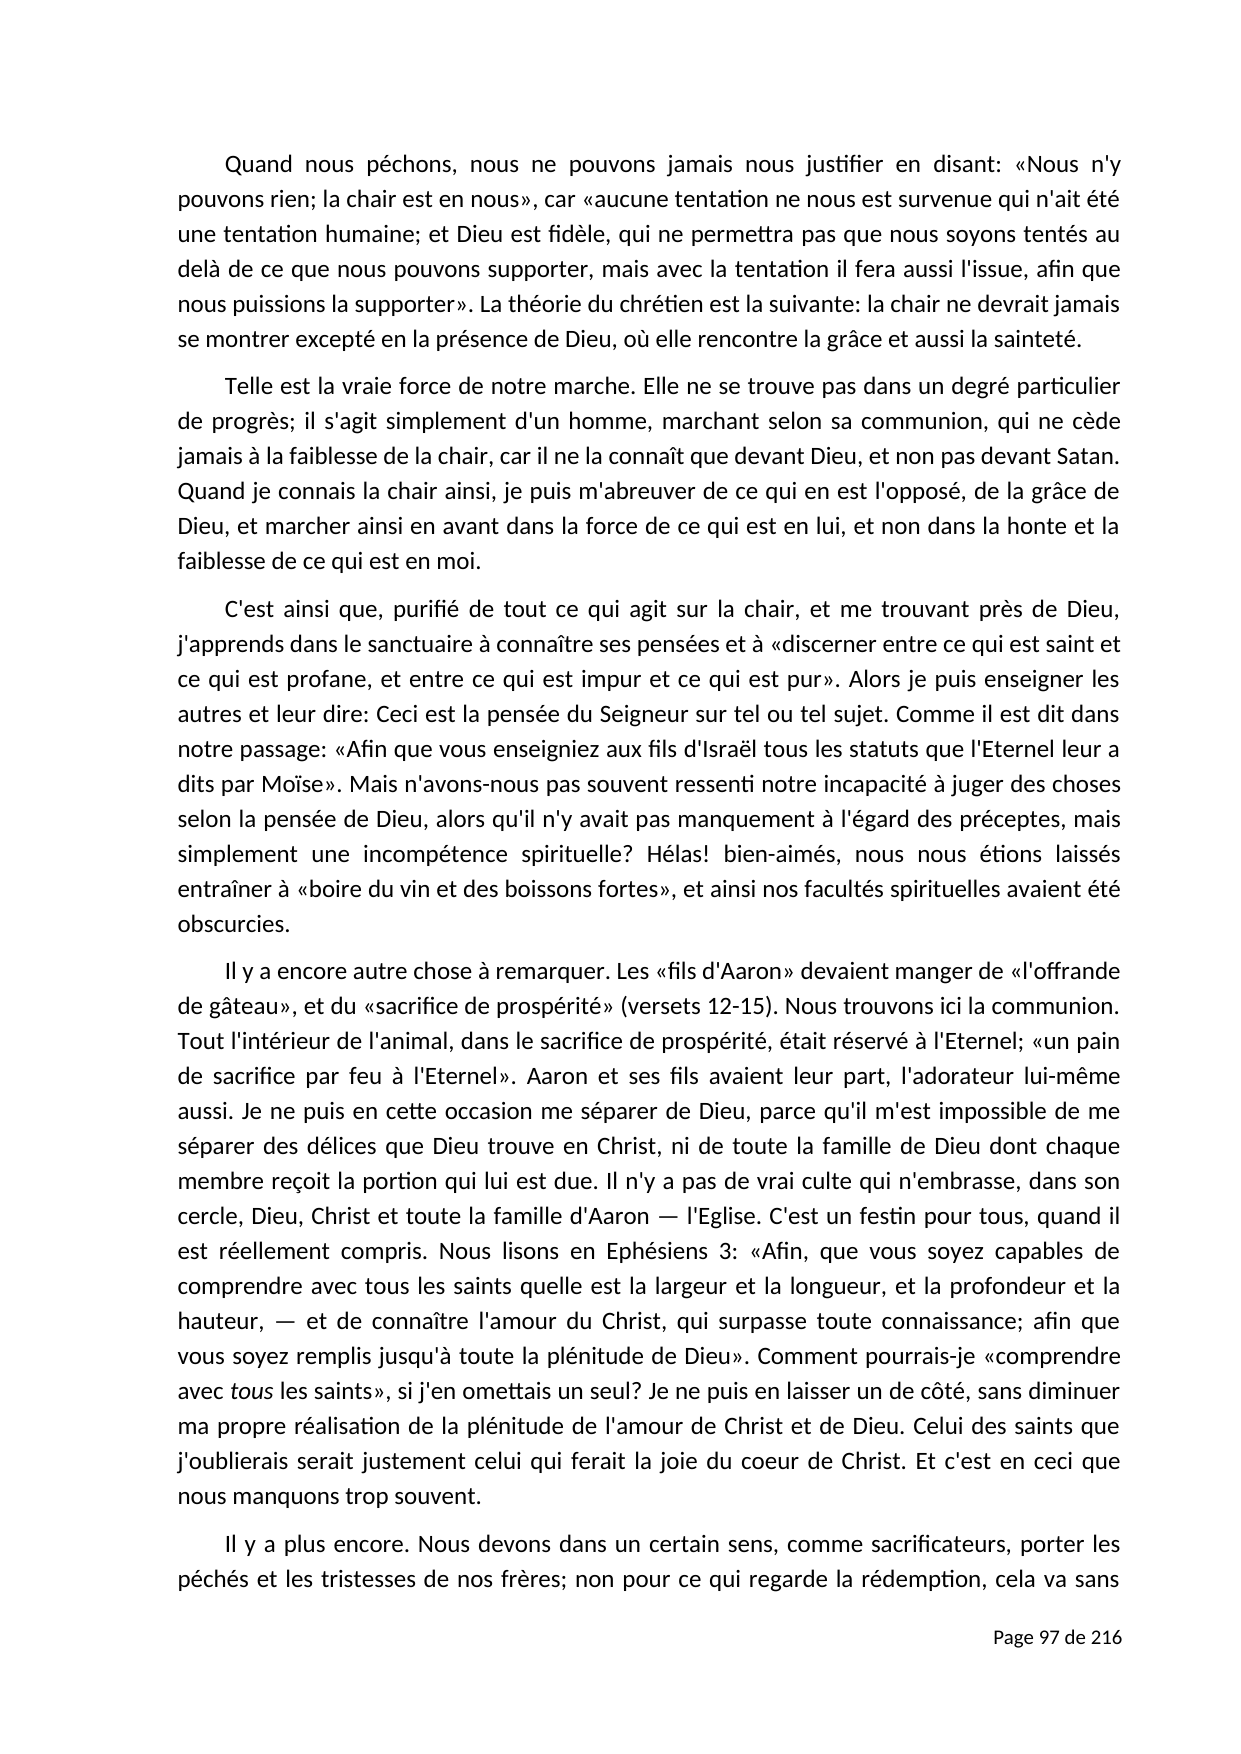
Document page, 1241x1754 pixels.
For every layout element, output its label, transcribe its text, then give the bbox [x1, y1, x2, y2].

text Telle est la vraie force de notre marche. Elle ne se trouve pas dans un degré particulier de progrès; il s'agit simplement d'un homme, marchant selon sa communion, qui ne cède jamais à la faiblesse de la chair, car il ne la connaît que devant Dieu, et non pas devant Satan. Quand je connais la chair ainsi, je puis m'abreuver de ce qui en est l'opposé, de la grâce de Dieu, et marcher ainsi en avant dans la force de ce qui est en lui, et non dans la honte et la faiblesse de ce qui est en moi. [177, 370, 1122, 576]
text Quand nous péchons, nous ne pouvons jamais nous justifier en disant: «Nous n'y pouvons rien; la chair est en nous», car «aucune tentation ne nous est survenue qui n'ait été une tentation humaine; et Dieu est fidèle, qui ne permettra pas que nous soyons tentés au delà de ce que nous pouvons supporter, mais avec la tentation il fera aussi l'issue, afin que nous puissions la supporter». La théorie du chrétien est la suivante: la chair ne devrait jamais se montrer excepté en la présence de Dieu, où elle rencontre la grâce et aussi la sainteté. [177, 148, 1122, 353]
text Il y a encore autre chose à remarquer. Les «fils d'Aaron» devaient manger de «l'offrande de gâteau», et du «sacrifice de prospérité» (versets 12-15). Nous trouvons ici la communion. Tout l'intérieur de l'animal, dans le sacrifice de prospérité, était réservé à l'Eternel; «un pain de sacrifice par feu à l'Eternel». Aaron et ses fils avaient leur part, l'adorateur lui-même aussi. Je ne puis en cette occasion me séparer de Dieu, parce qu'il m'est impossible de me séparer des délices que Dieu trouve en Christ, ni de toute la famille de Dieu dont chaque membre reçoit la portion qui lui est due. Il n'y a pas de vrai culte qui n'embrasse, dans son cercle, Dieu, Christ et toute la famille d'Aaron — l'Eglise. C'est un festin pour tous, quand il est réellement compris. Nous lisons en Ephésiens 3: «Afin, que vous soyez capables de comprendre avec tous les saints quelle est la largeur et la longueur, et la profondeur et la hauteur, — et de connaître l'amour du Christ, qui surpasse toute connaissance; afin que vous soyez remplis jusqu'à toute la plénitude de Dieu». Comment pourrais-je «comprendre avec tous les saints», si j'en omettais un seul? Je ne puis en laisser un de côté, sans diminuer ma propre réalisation de la plénitude de l'amour de Christ et de Dieu. Celui des saints que j'oublierais serait justement celui qui ferait la joie du coeur de Christ. Et c'est en ceci que nous manquons trop souvent. [177, 955, 1122, 1511]
text C'est ainsi que, purifié de tout ce qui agit sur la chair, et me trouvant près de Dieu, j'apprends dans le sanctuaire à connaître ses pensées et à «discerner entre ce qui est saint et ce qui est profane, et entre ce qui est impur et ce qui est pur». Alors je puis enseigner les autres et leur dire: Ceci est la pensée du Seigneur sur tel ou tel sujet. Comme il est dit dans notre passage: «Afin que vous enseigniez aux fils d'Israël tous les statuts que l'Eternel leur a dits par Moïse». Mais n'avons-nous pas souvent ressenti notre incapacité à juger des choses selon la pensée de Dieu, alors qu'il n'y avait pas manquement à l'égard des préceptes, mais simplement une incompétence spirituelle? Hélas! bien-aimés, nous nous étions laissés entraîner à «boire du vin et des boissons fortes», et ainsi nos facultés spirituelles avaient été obscurcies. [177, 593, 1122, 938]
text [177, 1528, 1122, 1593]
